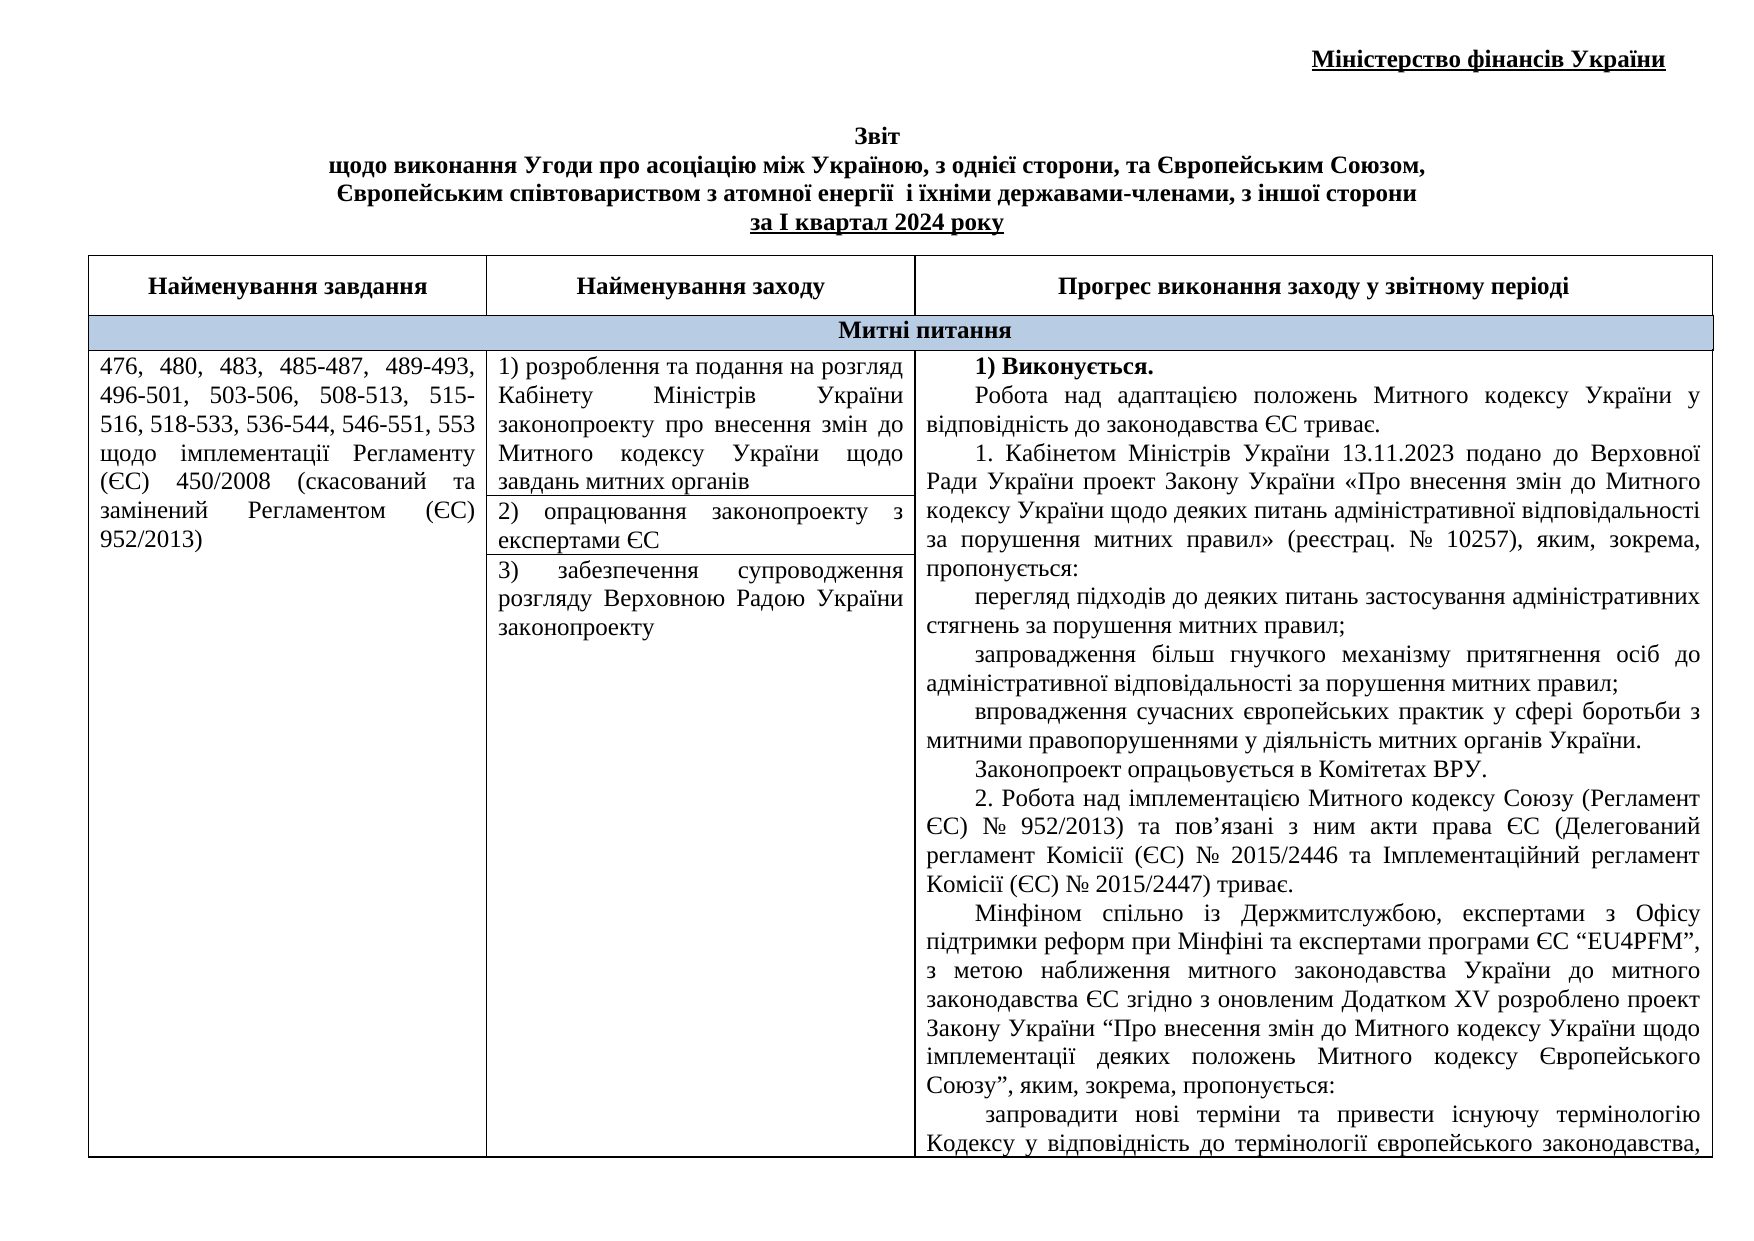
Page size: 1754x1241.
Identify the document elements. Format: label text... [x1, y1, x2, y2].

text Звіт [88, 121, 1665, 150]
text щодо виконання Угоди про асоціацію між Україною, з однієї сторони, та Європейським Союзом, [88, 150, 1665, 178]
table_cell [487, 555, 914, 1156]
table_header Найменування заходу [487, 256, 914, 314]
table_header Найменування завдання [89, 256, 486, 314]
text за І квартал 2024 року [88, 207, 1665, 236]
text Європейським співтовариством з атомної енергії і їхніми державами-членами, з іншої сторони [88, 178, 1665, 207]
table_cell 2) опрацювання законопроекту з експертами ЄС [487, 496, 914, 554]
text Міністерство фінансів України [88, 44, 1665, 73]
table_cell 1) Виконується. Робота над адаптацією положень Митного кодексу України у відповідність до законодавства ЄС триває. 1. Кабінетом Міністрів України 13.11.2023 подано до Верховної Ради України проект Закону України «Про внесення змін до Митного кодексу України щодо деяких питань адміністративної відповідальності за порушення митних правил» (реєстрац. № 10257), яким, зокрема, пропонується: перегляд підходів до деяких питань застосування адміністративних стягнень за порушення митних правил; запровадження більш гнучкого механізму притягнення осіб до адміністративної відповідальності за порушення митних правил; впровадження сучасних європейських практик у сфері боротьби з митними правопорушеннями у діяльність митних органів України. Законопроект опрацьовується в Комітетах ВРУ. 2. Робота над імплементацією Митного кодексу Союзу (Регламент ЄС) № 952/2013) та пов’язані з ним акти права ЄС (Делегований регламент Комісії (ЄС) № 2015/2446 та Імплементаційний регламент Комісії (ЄС) № 2015/2447) триває. Мінфіном спільно із Держмитслужбою, експертами з Офісу підтримки реформ при Мінфіні та експертами програми ЄС “EU4PFM”, з метою наближення митного законодавства України до митного законодавства ЄС згідно з оновленим Додатком XV розроблено проект Закону України “Про внесення змін до Митного кодексу України щодо імплементації деяких положень Митного кодексу Європейського Союзу”, яким, зокрема, пропонується: запровадити нові терміни та привести існуючу термінологію Кодексу у відповідність до термінології європейського законодавства, зокрема Регламенту № 952/2013; запровадити концепцію митного представництва, аналогічну тій, що функціонує в країнах ЄС, визначивши загальні засади представництва, розділення видів представництва на пряме та непряме, розмежування відповідальності суб’єкта зовнішньоекономічної діяльності та митного 3 представника; удосконалити критерії надання авторизацій, як наслідок існуючої необхідності в усуненні неточностей формулювань після початку розгляду заяв про надання авторизації на застосування спрощень; запровадити європейський підхід щодо узагальнення положень стосовно митних режимів, зокрема доповнити Кодекс новими статтями, які передбачають зміни щодо: 1) авторизацій для поміщення товарів у митні режими імпорту (в частині процедури кінцевого використання), тимчасового ввезення, переробки на митній території, переробки за межами митної території; 2) запровадження умови зберігання документів та ведення записів, як умови отримання авторизації; 3) визначення механізму передачі прав та обов’язків утримувача авторизації (утримувача процедури); 4) надання можливості переміщення товарів, які перебувають під митним контролем, у рамках відповідного митного режиму, без поміщення товарів у митний режим транзиту; 5) розширення переліку звичайних операцій з товарами та чіткого регламентування вимог до їх здійснення; 6) еквівалентних товарів та умов їх використання; 7) завершення та припинення митних режимів, звітування про завершення митного режиму; 8) особливостей моніторингу відповідності умовам, визначеним в авторизації для поміщення товарів у митний режим; привести положення Кодексу щодо доставки, пред’явлення товарів, а також їх тимчасового зберігання під митним контролем (глави 28, 29 Кодексу) у відповідність до Регламентів ЄС; удосконалити розділ VII Кодексу щодо зберігання товарів, транспортних засобів комерційного призначення на складах митних органів та розпорядження ними; удосконалити розділ XIV Кодексу щодо сприяння захисту прав інтелектуальної власності під час переміщення товарів через митний кордон України на виконання заходів, передбачених Державною антикорупційною програмою на 2023–2025 роки; змінити положення щодо деяких видів діяльності, контроль за провадженням яких здійснюють митні органи (зі змінами). 30.11.2023 проект Закону було подано на розгляд Кабінету Міністрів України (лист Мінфіну № 34020-02-3/33191, з урахуванням листа від 19.12.2023 № 34020-02-3/35402). 16.01.2024 законопроект зареєстровано у ВРУ за № 10411. Законопроект опрацьовується в комітетах ВРУ. Так, на базі Комітету Верховної Ради України з питань фінансів, податкової та митної політики за участі представників Мінфіну, бізнесу, Держмитслужби, народних депутатів, представників громадськості та науки проходять засідання робочої групи з питань підготовки законопроекту до першого читання. 3. 29.02.2024 у Києві відбулася перша робоча зустріч керівництва Мінфіну, Держмитслужби та EU4PFM і представників Команди офісу реформ щодо початку розробки нового Митного кодексу України на основі Митного кодексу ЄС. З метою організації роботи з підготовки проекту документа прийнято наказ Мінфіну від 29.02.2024 № 100 «Про організацію роботи над підготовкою проекту нового Митного кодексу України», яким утворено: експертні команди з підготовки окремих структурних одиниць проекту нового Митного кодексу України, координаційну та організаційно-технічну команди та команду із забезпечення експертної підтримки перекладу актів права Європейського Союзу (acquis ЄС). Також затверджено алгоритм дій членів цих команд. Загалом створено 15 експертних команд. До складу команд включено представників Мінфіну, Держмитслужби, експертів проекту EU4PFM та Команд офісу реформ при Мінфіні та Держмитслужбі. Перед командами поставлено завдання підготувати на основі Митного кодексу ЄС базовий проект нового Митного кодексу України для його подальшого обговорення із залученням ширшого кола експертів, представників громадськості та бізнесу. [916, 351, 1712, 1156]
table_cell 476, 480, 483, 485-487, 489-493, 496-501, 503-506, 508-513, 515-516, 518-533, 536-544, 546-551, 553 щодо імплементації Регламенту (ЄС) 450/2008 (скасований та замінений Регламентом (ЄС) 952/2013) [89, 351, 486, 1156]
table_cell 1) розроблення та подання на розгляд Кабінету Міністрів України законопроекту про внесення змін до Митного кодексу України щодо завдань митних органів [487, 351, 914, 495]
table_cell Митні питання [89, 316, 1713, 350]
table_header Прогрес виконання заходу у звітному періоді [916, 256, 1712, 314]
